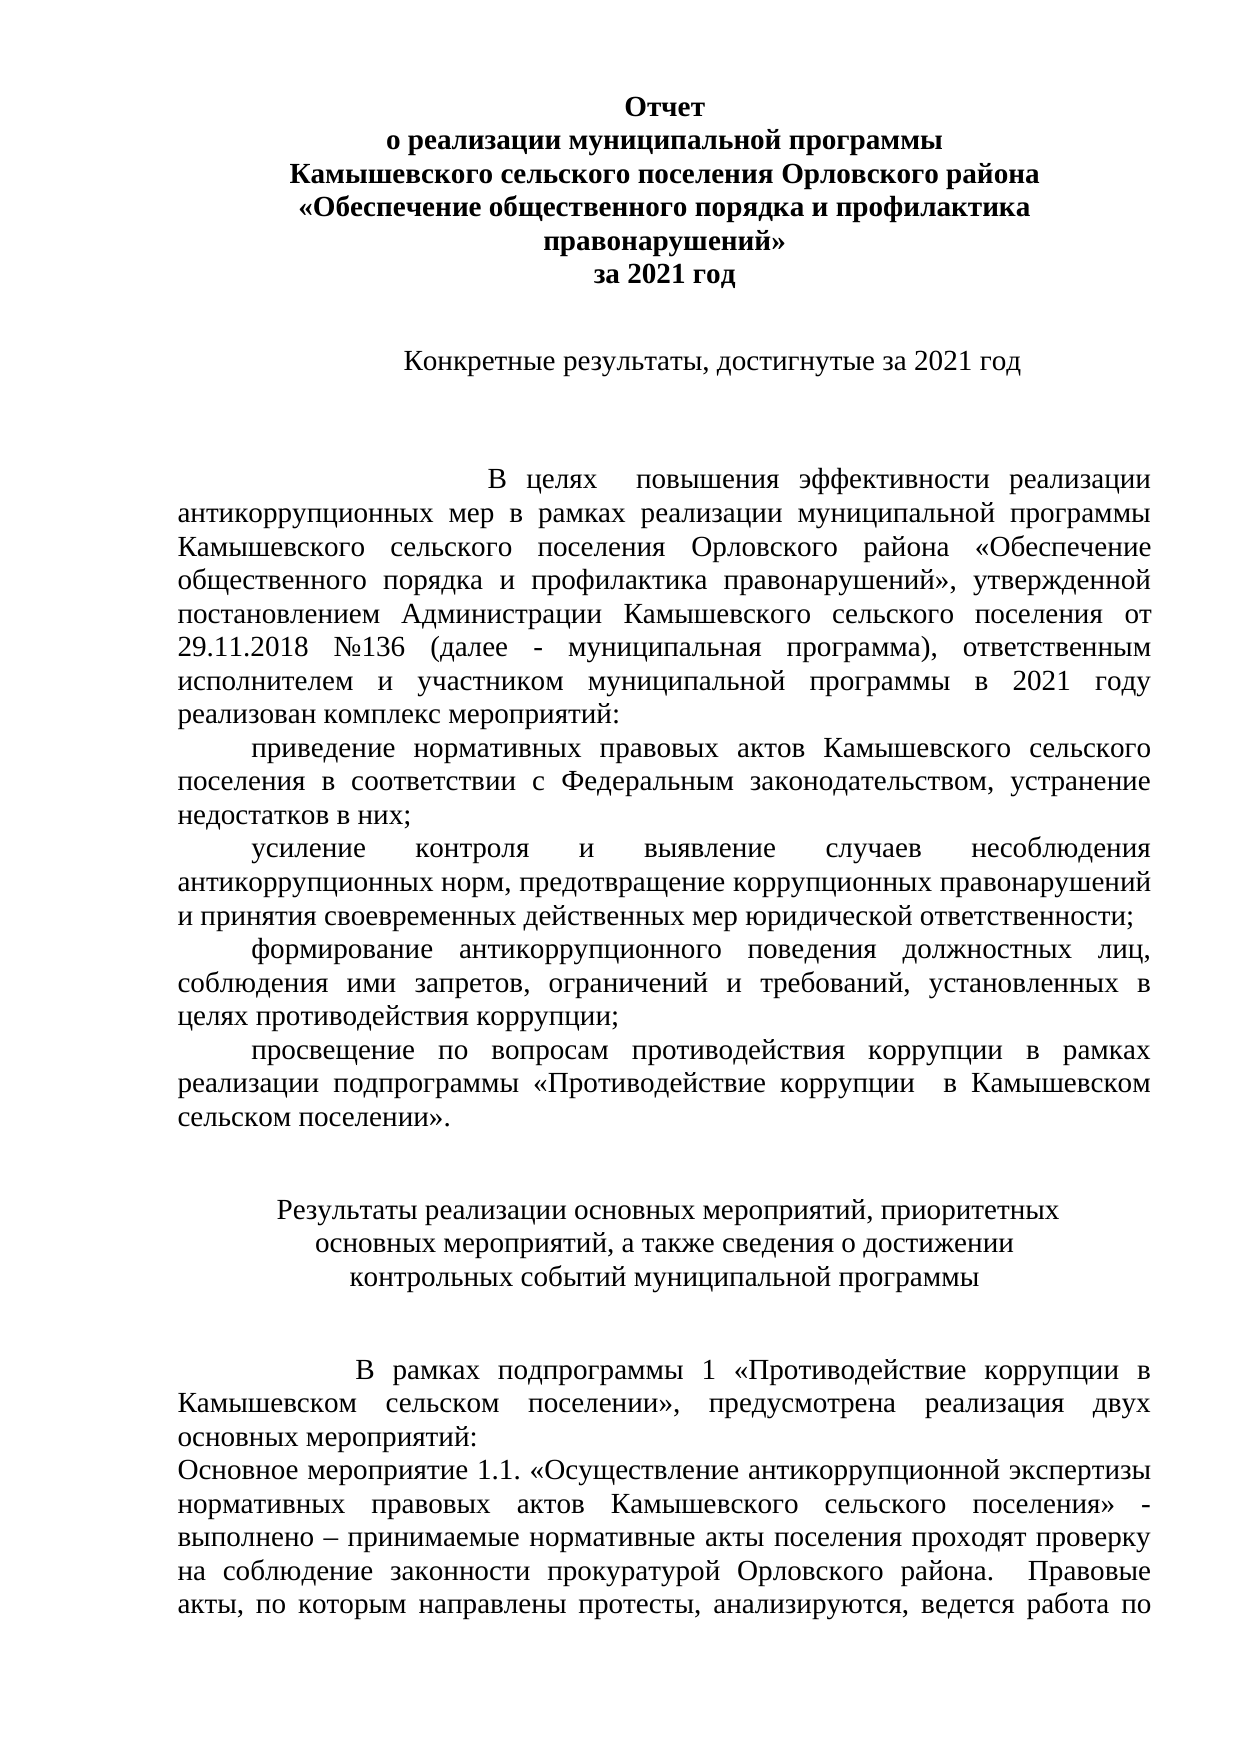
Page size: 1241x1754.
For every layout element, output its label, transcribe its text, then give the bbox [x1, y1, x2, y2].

text о реализации муниципальной программы [177, 122, 1152, 156]
text Результаты реализации основных мероприятий, приоритетных [177, 1192, 1152, 1225]
text «Обеспечение общественного порядка и профилактика правонарушений» [177, 189, 1152, 256]
text Конкретные результаты, достигнутые за 2021 год [177, 343, 1152, 376]
text В целях повышения эффективности реализации антикоррупционных мер в рамках реализации муниципальной программы Камышевского сельского поселения Орловского района «Обеспечение общественного порядка и профилактика правонарушений», утвержденной постановлением Администрации Камышевского сельского поселения от 29.11.2018 №136 (далее - муниципальная программа), ответственным исполнителем и участником муниципальной программы в 2021 году реализован комплекс мероприятий: [177, 462, 1152, 730]
text контрольных событий муниципальной программы [177, 1259, 1152, 1292]
text формирование антикоррупционного поведения должностных лиц, соблюдения ими запретов, ограничений и требований, установленных в целях противодействия коррупции; [177, 931, 1152, 1032]
text усиление контроля и выявление случаев несоблюдения антикоррупционных норм, предотвращение коррупционных правонарушений и принятия своевременных действенных мер юридической ответственности; [177, 831, 1152, 931]
text просвещение по вопросам противодействия коррупции в рамках реализации подпрограммы «Противодействие коррупции в Камышевском сельском поселении». [177, 1032, 1152, 1132]
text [177, 1452, 1152, 1620]
text Отчет [177, 89, 1152, 122]
text за 2021 год [177, 256, 1152, 290]
text В рамках подпрограммы 1 «Противодействие коррупции в Камышевском сельском поселении», предусмотрена реализация двух основных мероприятий: [177, 1352, 1152, 1452]
text основных мероприятий, а также сведения о достижении [177, 1225, 1152, 1259]
text приведение нормативных правовых актов Камышевского сельского поселения в соответствии с Федеральным законодательством, устранение недостатков в них; [177, 730, 1152, 831]
text Камышевского сельского поселения Орловского района [177, 156, 1152, 189]
